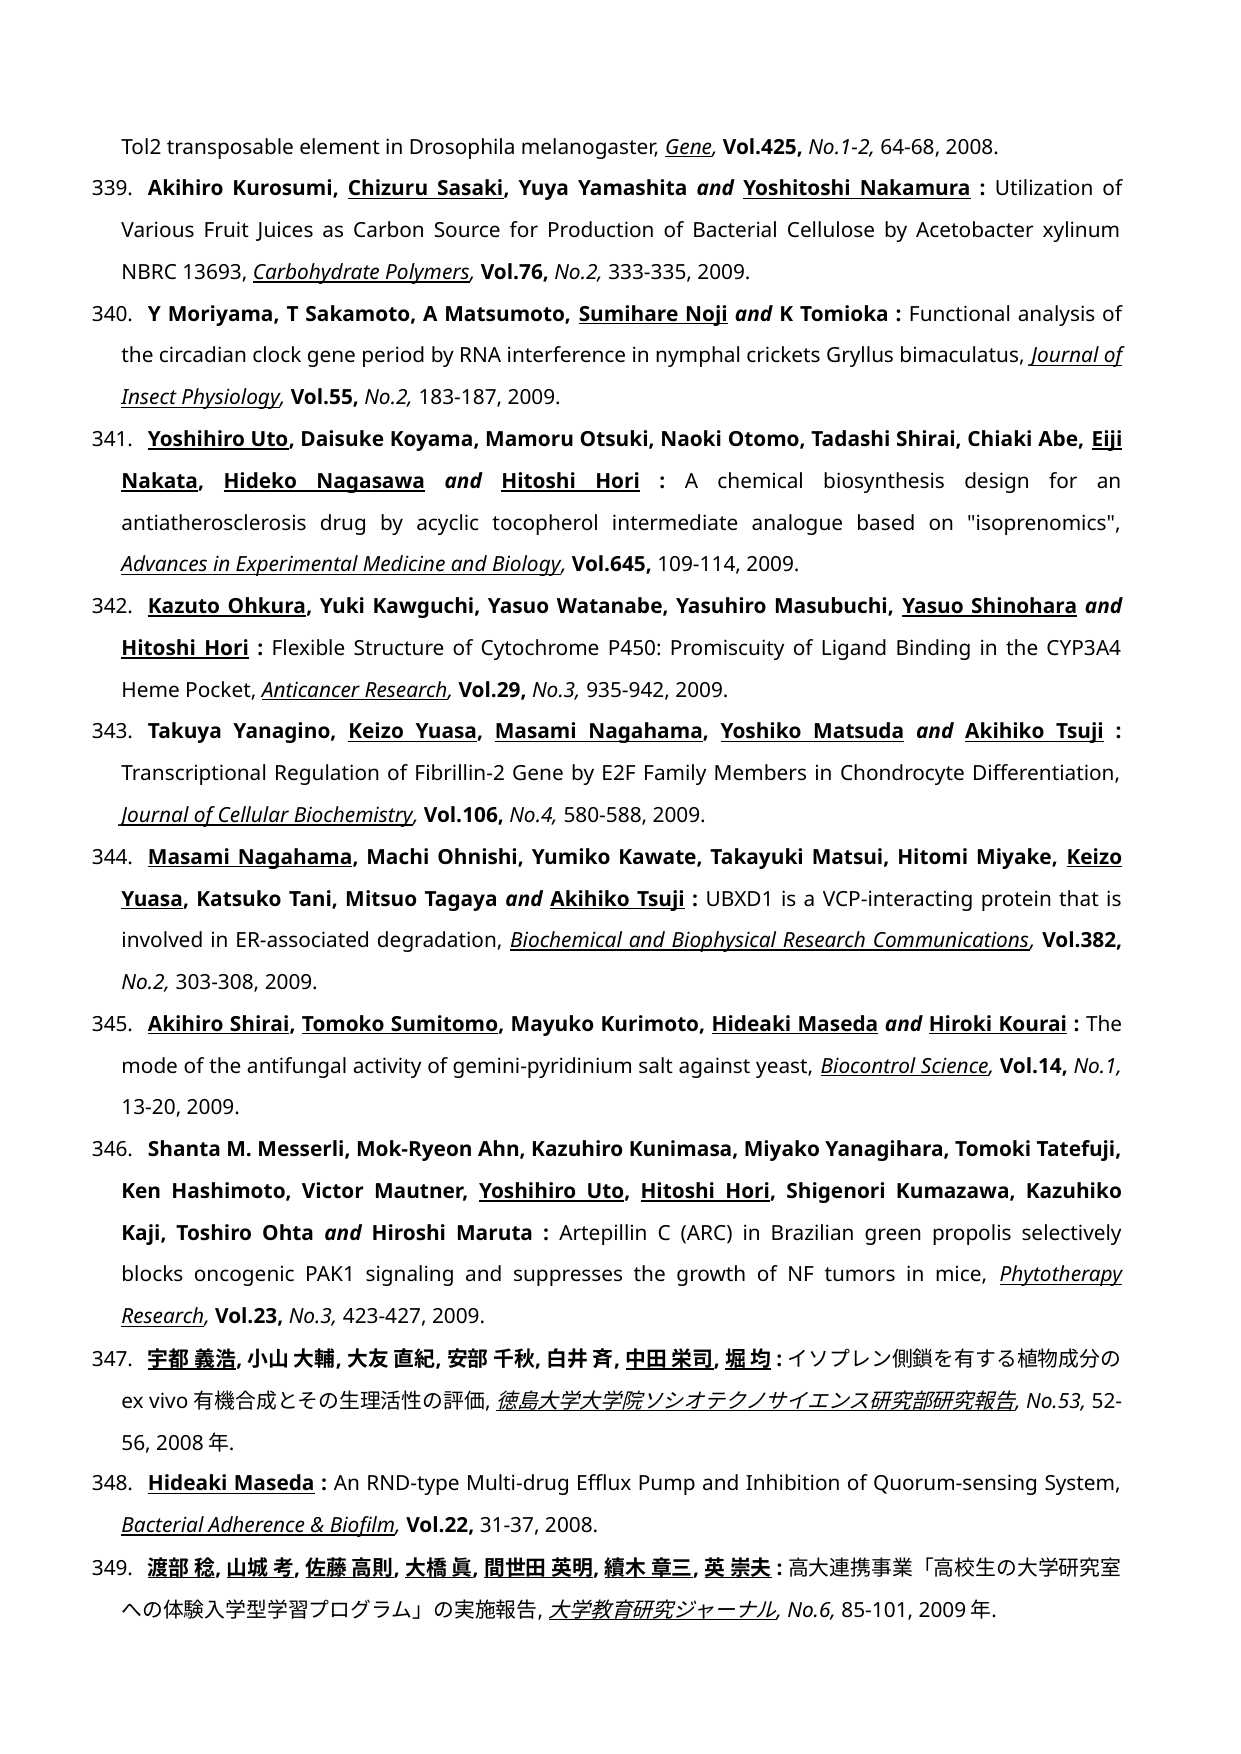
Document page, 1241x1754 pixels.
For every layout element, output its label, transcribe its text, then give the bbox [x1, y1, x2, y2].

list Yoshihiro Uto, Daisuke Koyama, Mamoru Otsuki, Naoki Otomo, Tadashi Shirai, Chiaki Abe, Eiji Nakata, Hideko Nagasawa and Hitoshi Hori : A chemical biosynthesis design for an antiatherosclerosis drug by acyclic tocopherol intermediate analogue based on "isoprenomics", Advances in Experimental Medicine and Biology, Vol.645, 109-114, 2009. [92, 417, 1122, 584]
list Takuya Yanagino, Keizo Yuasa, Masami Nagahama, Yoshiko Matsuda and Akihiko Tsuji : Transcriptional Regulation of Fibrillin-2 Gene by E2F Family Members in Chondrocyte Differentiation, Journal of Cellular Biochemistry, Vol.106, No.4, 580-588, 2009. [92, 710, 1122, 835]
list Shanta M. Messerli, Mok-Ryeon Ahn, Kazuhiro Kunimasa, Miyako Yanagihara, Tomoki Tatefuji, Ken Hashimoto, Victor Mautner, Yoshihiro Uto, Hitoshi Hori, Shigenori Kumazawa, Kazuhiko Kaji, Toshiro Ohta and Hiroshi Maruta : Artepillin C (ARC) in Brazilian green propolis selectively blocks oncogenic PAK1 signaling and suppresses the growth of NF tumors in mice, Phytotherapy Research, Vol.23, No.3, 423-427, 2009. [92, 1128, 1122, 1336]
list Akihiro Shirai, Tomoko Sumitomo, Mayuko Kurimoto, Hideaki Maseda and Hiroki Kourai : The mode of the antifungal activity of gemini-pyridinium salt against yeast, Biocontrol Science, Vol.14, No.1, 13-20, 2009. [92, 1002, 1122, 1128]
list Kazuto Ohkura, Yuki Kawguchi, Yasuo Watanabe, Yasuhiro Masubuchi, Yasuo Shinohara and Hitoshi Hori : Flexible Structure of Cytochrome P450: Promiscuity of Ligand Binding in the CYP3A4 Heme Pocket, Anticancer Research, Vol.29, No.3, 935-942, 2009. [92, 584, 1122, 710]
list 宇都 義浩, 小山 大輔, 大友 直紀, 安部 千秋, 白井 斉, 中田 栄司, 堀 均 : イソプレン側鎖を有する植物成分のex vivo 有機合成とその生理活性の評価, 徳島大学大学院ソシオテクノサイエンス研究部研究報告, No.53, 52-56, 2008年. [92, 1336, 1122, 1462]
list Hideaki Maseda : An RND-type Multi-drug Efflux Pump and Inhibition of Quorum-sensing System, Bacterial Adherence & Biofilm, Vol.22, 31-37, 2008. [92, 1462, 1122, 1545]
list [92, 125, 1122, 167]
list 渡部 稔, 山城 考, 佐藤 高則, 大橋 眞, 間世田 英明, 續木 章三, 英 崇夫 : 高大連携事業「高校生の大学研究室への体験入学型学習プログラム」の実施報告, 大学教育研究ジャーナル, No.6, 85-101, 2009年. [92, 1545, 1122, 1629]
list Akihiro Kurosumi, Chizuru Sasaki, Yuya Yamashita and Yoshitoshi Nakamura : Utilization of Various Fruit Juices as Carbon Source for Production of Bacterial Cellulose by Acetobacter xylinum NBRC 13693, Carbohydrate Polymers, Vol.76, No.2, 333-335, 2009. [92, 167, 1122, 292]
list Masami Nagahama, Machi Ohnishi, Yumiko Kawate, Takayuki Matsui, Hitomi Miyake, Keizo Yuasa, Katsuko Tani, Mitsuo Tagaya and Akihiko Tsuji : UBXD1 is a VCP-interacting protein that is involved in ER-associated degradation, Biochemical and Biophysical Research Communications, Vol.382, No.2, 303-308, 2009. [92, 835, 1122, 1002]
list Y Moriyama, T Sakamoto, A Matsumoto, Sumihare Noji and K Tomioka : Functional analysis of the circadian clock gene period by RNA interference in nymphal crickets Gryllus bimaculatus, Journal of Insect Physiology, Vol.55, No.2, 183-187, 2009. [92, 292, 1122, 417]
